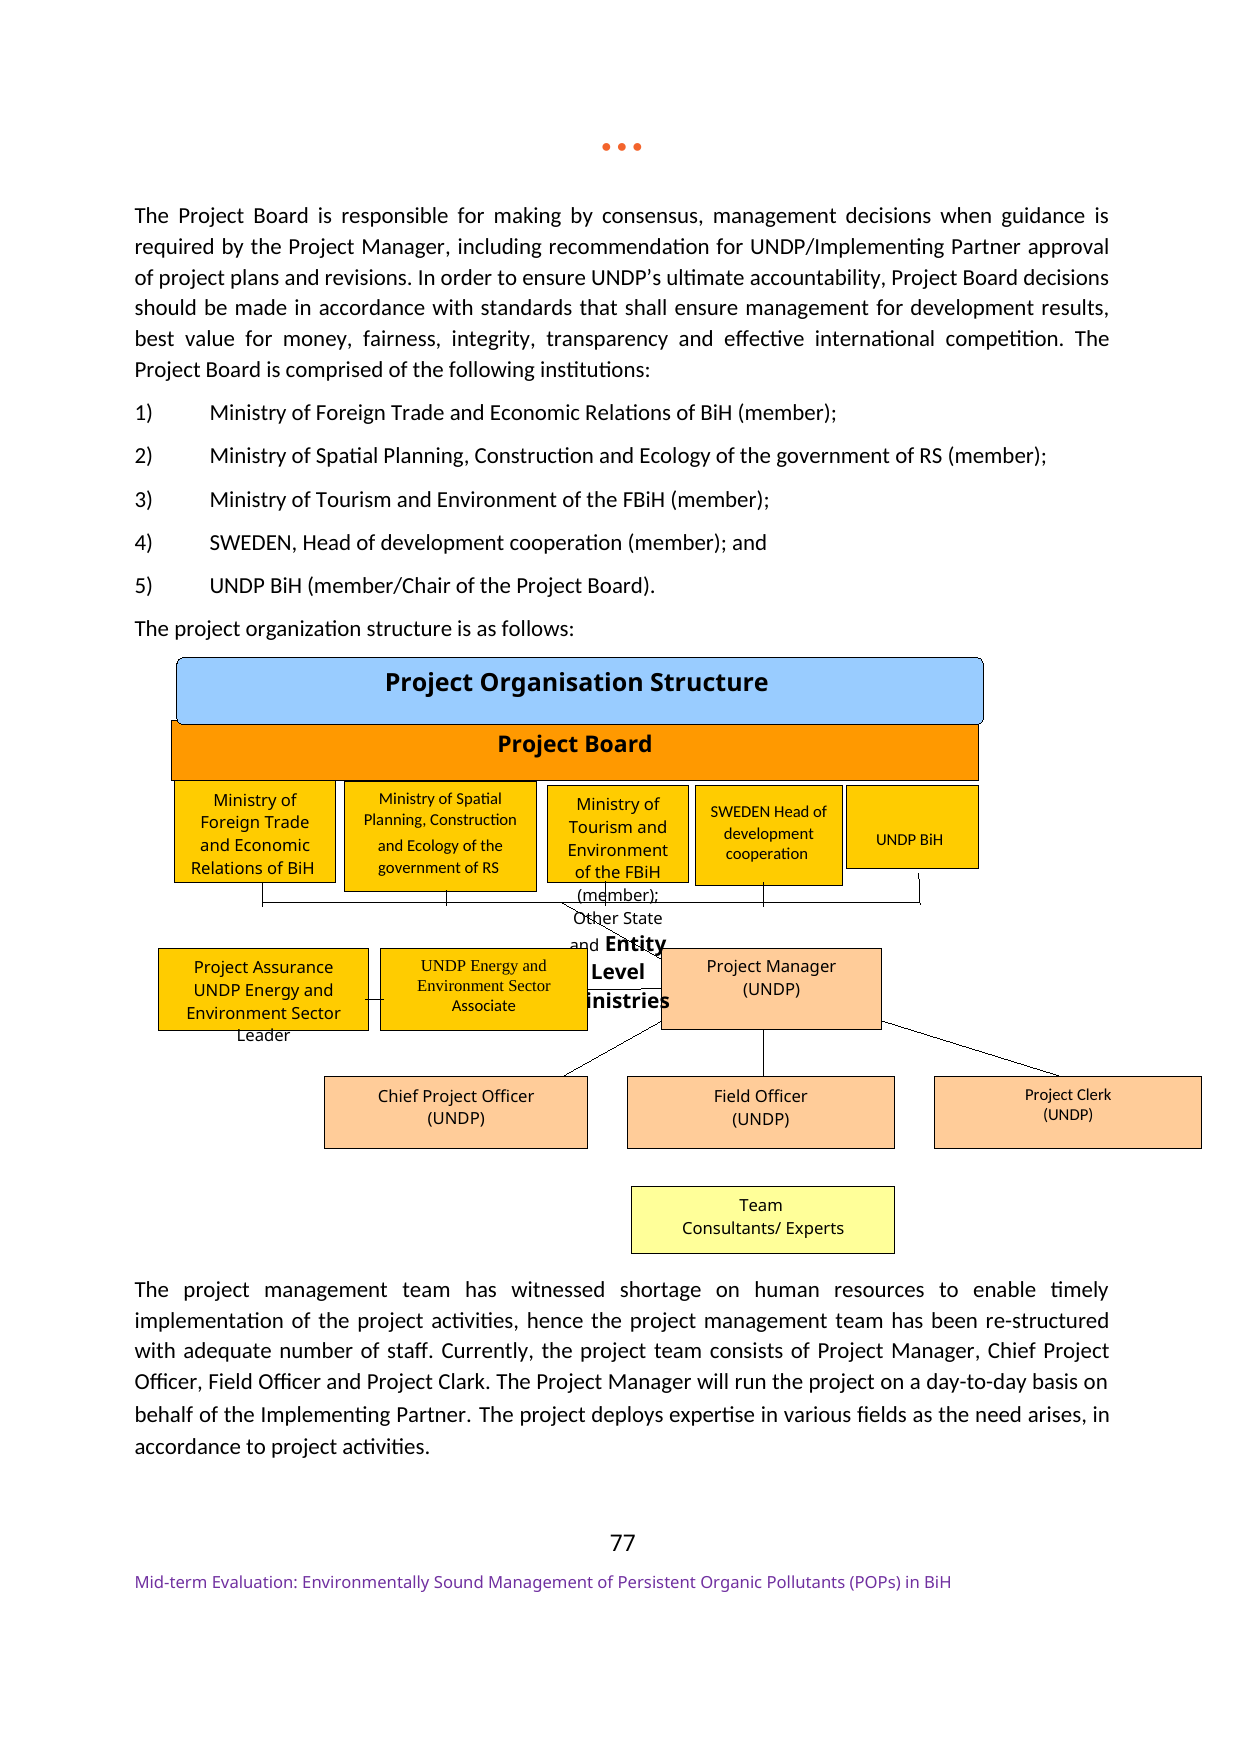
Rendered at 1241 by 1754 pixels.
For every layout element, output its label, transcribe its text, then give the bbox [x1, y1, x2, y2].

text 3) Ministry of Tourism and Environment of the FBiH (member); [134, 485, 1111, 513]
text 4) SWEDEN, Head of development cooperation (member); and [134, 528, 1111, 556]
text 1) Ministry of Foreign Trade and Economic Relations of BiH (member); [134, 398, 1111, 426]
text 5) UNDP BiH (member/Chair of the Project Board). [134, 571, 1111, 599]
text The project management team has witnessed shortage on human resources to enable timely implementation of the project activities, hence the project management team has been re-structured with adequate number of staff. Currently, the project team consists of Project Manager, Chief Project Officer, Field Officer and Project Clark. The Project Manager will run the project on a day-to-day basis on behalf of the Implementing Partner. The project deploys expertise in various fields as the need arises, in accordance to project activities. [134, 1275, 1111, 1460]
text The project organization structure is as follows: [134, 614, 1111, 642]
text 2) Ministry of Spatial Planning, Construction and Ecology of the government of RS (member); [134, 441, 1111, 469]
text The Project Board is responsible for making by consensus, management decisions when guidance is required by the Project Manager, including recommendation for UNDP/Implementing Partner approval of project plans and revisions. In order to ensure UNDP’s ultimate accountability, Project Board decisions should be made in accordance with standards that shall ensure management for development results, best value for money, fairness, integrity, transparency and effective international competition. The Project Board is comprised of the following institutions: [134, 201, 1111, 383]
